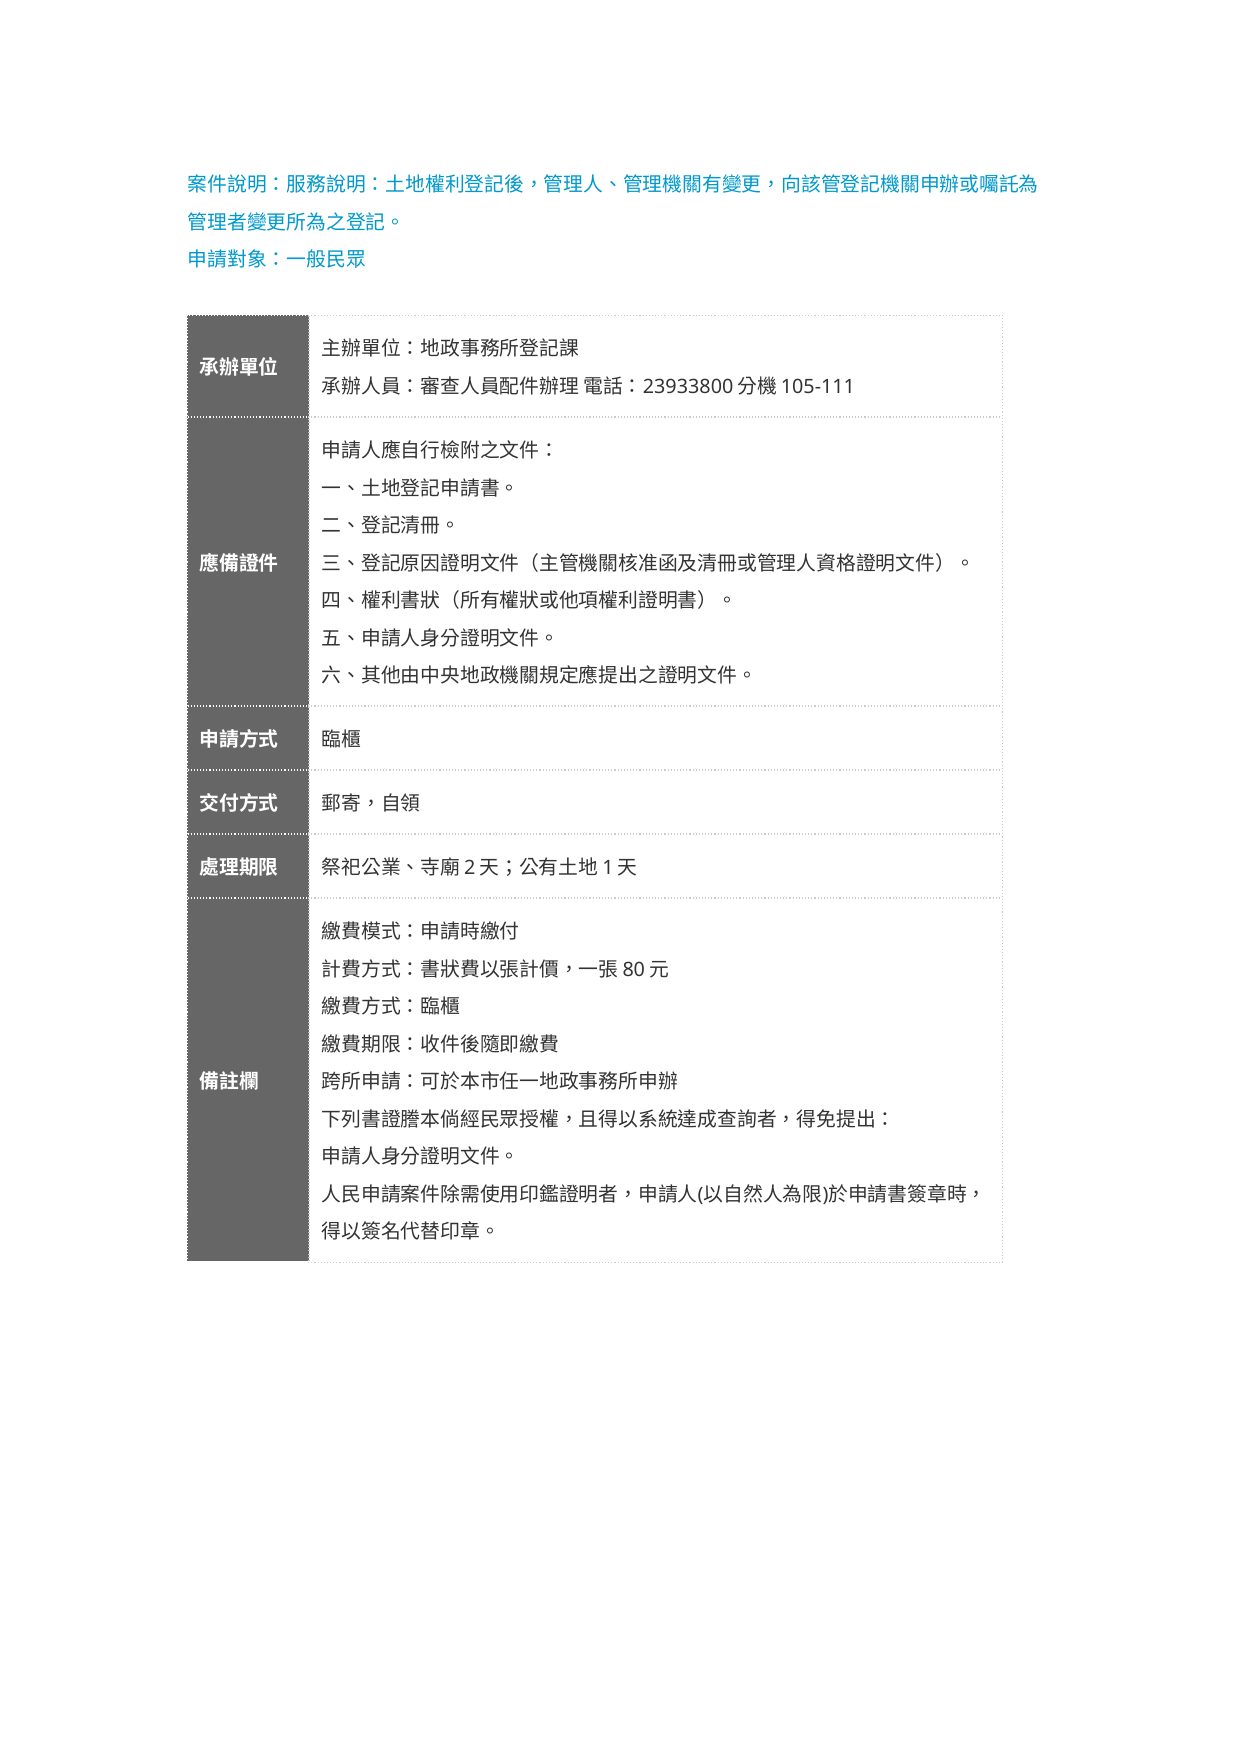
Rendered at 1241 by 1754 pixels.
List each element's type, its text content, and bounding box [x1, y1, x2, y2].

table_header 主辦單位：地政事務所登記課 承辦人員：審查人員配件辦理 電話：23933800分機105-111 [309, 315, 1002, 416]
table_header 承辦單位 [187, 315, 309, 416]
table_cell 申請人應自行檢附之文件： 一、土地登記申請書。 二、登記清冊。 三、登記原因證明文件（主管機關核准函及清冊或管理人資格證明文件）。 四、權利書狀（所有權狀或他項權利證明書）。 五、申請人身分證明文件。 六、其他由中央地政機關規定應提出之證明文件。 [309, 416, 1002, 705]
table_cell 處理期限 [187, 833, 309, 897]
table_cell 臨櫃 [309, 705, 1002, 769]
table_cell 繳費模式：申請時繳付 計費方式：書狀費以張計價，一張80元 繳費方式：臨櫃 繳費期限：收件後隨即繳費 跨所申請：可於本市任一地政事務所申辦 下列書證謄本倘經民眾授權，且得以系統達成查詢者，得免提出： 申請人身分證明文件。 人民申請案件除需使用印鑑證明者，申請人(以自然人為限)於申請書簽章時，得以簽名代替印章。 [309, 897, 1002, 1261]
table_cell 郵寄，自領 [309, 769, 1002, 833]
table_cell 祭祀公業、寺廟2天；公有土地1天 [309, 833, 1002, 897]
table_cell 交付方式 [187, 769, 309, 833]
table_cell 應備證件 [187, 416, 309, 705]
table_cell 申請方式 [187, 705, 309, 769]
table_cell 備註欄 [187, 897, 309, 1261]
text 案件說明：服務說明：土地權利登記後，管理人、管理機關有變更，向該管登記機關申辦或囑託為管理者變更所為之登記。 申請對象：一般民眾 [187, 164, 1053, 277]
